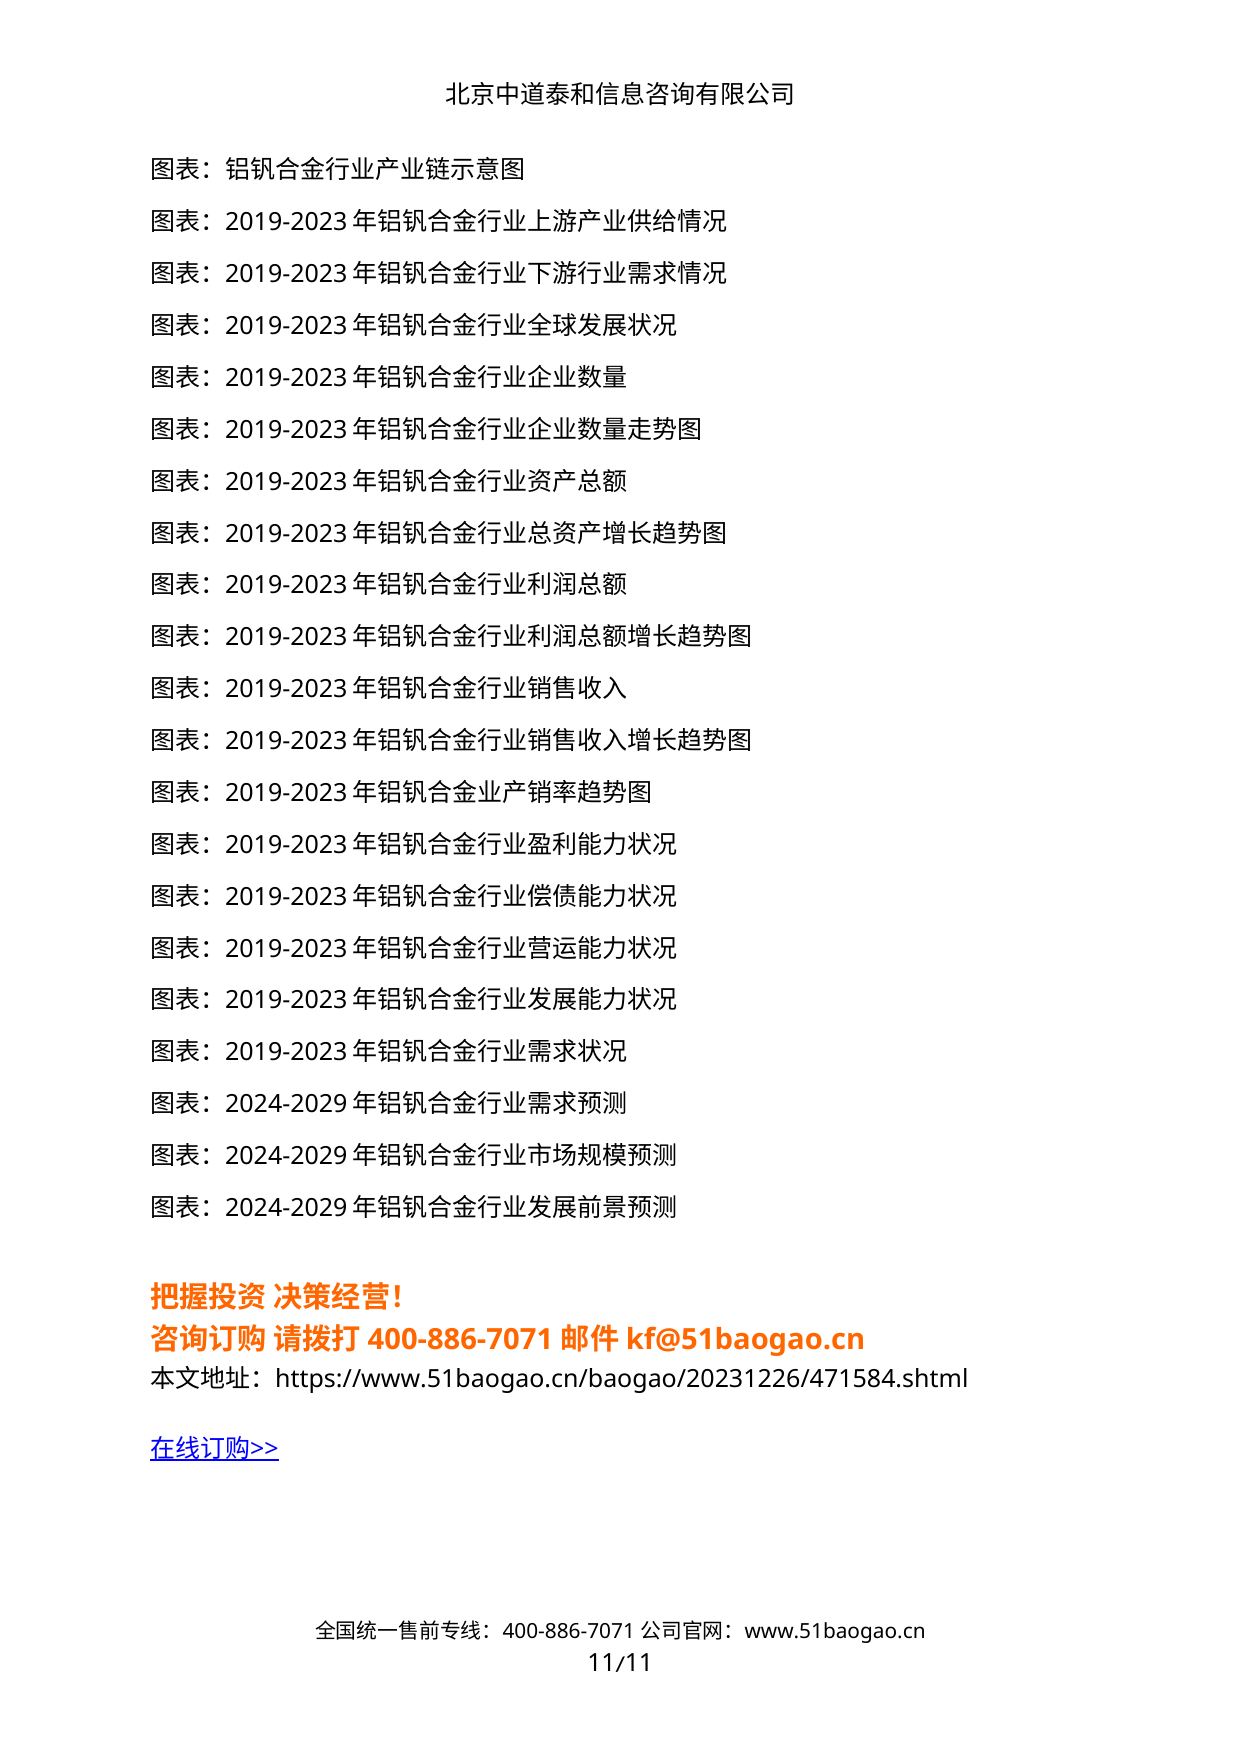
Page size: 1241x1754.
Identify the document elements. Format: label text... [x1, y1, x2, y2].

text 图表：2019-2023年铝钒合金行业发展能力状况 [150, 980, 1090, 1016]
text 在线订购>> [150, 1394, 1090, 1465]
text 图表：2019-2023年铝钒合金行业利润总额 [150, 565, 1090, 601]
text 图表：2019-2023年铝钒合金行业需求状况 [150, 1032, 1090, 1068]
text 图表：铝钒合金行业产业链示意图 [150, 150, 1090, 186]
text 图表：2019-2023年铝钒合金行业营运能力状况 [150, 928, 1090, 964]
text 图表：2019-2023年铝钒合金业产销率趋势图 [150, 772, 1090, 809]
text 图表：2019-2023年铝钒合金行业全球发展状况 [150, 306, 1090, 342]
text 把握投资 决策经营！咨询订购 请拨打 400-886-7071 邮件 kf@51baogao.cn本文地址：https://www.51baogao.cn/baogao/20231226/471584.shtml [150, 1239, 1090, 1394]
text 图表：2024-2029年铝钒合金行业发展前景预测 [150, 1187, 1090, 1224]
text 图表：2019-2023年铝钒合金行业偿债能力状况 [150, 876, 1090, 912]
text 图表：2019-2023年铝钒合金行业利润总额增长趋势图 [150, 617, 1090, 653]
text 图表：2019-2023年铝钒合金行业销售收入 [150, 669, 1090, 705]
text 图表：2024-2029年铝钒合金行业市场规模预测 [150, 1136, 1090, 1172]
text 图表：2019-2023年铝钒合金行业企业数量 [150, 357, 1090, 394]
text 图表：2019-2023年铝钒合金行业总资产增长趋势图 [150, 513, 1090, 549]
text 图表：2024-2029年铝钒合金行业需求预测 [150, 1084, 1090, 1120]
text 图表：2019-2023年铝钒合金行业盈利能力状况 [150, 824, 1090, 861]
text 图表：2019-2023年铝钒合金行业企业数量走势图 [150, 409, 1090, 446]
text 图表：2019-2023年铝钒合金行业上游产业供给情况 [150, 202, 1090, 238]
text 图表：2019-2023年铝钒合金行业销售收入增长趋势图 [150, 721, 1090, 757]
text 图表：2019-2023年铝钒合金行业下游行业需求情况 [150, 254, 1090, 290]
text 图表：2019-2023年铝钒合金行业资产总额 [150, 461, 1090, 497]
